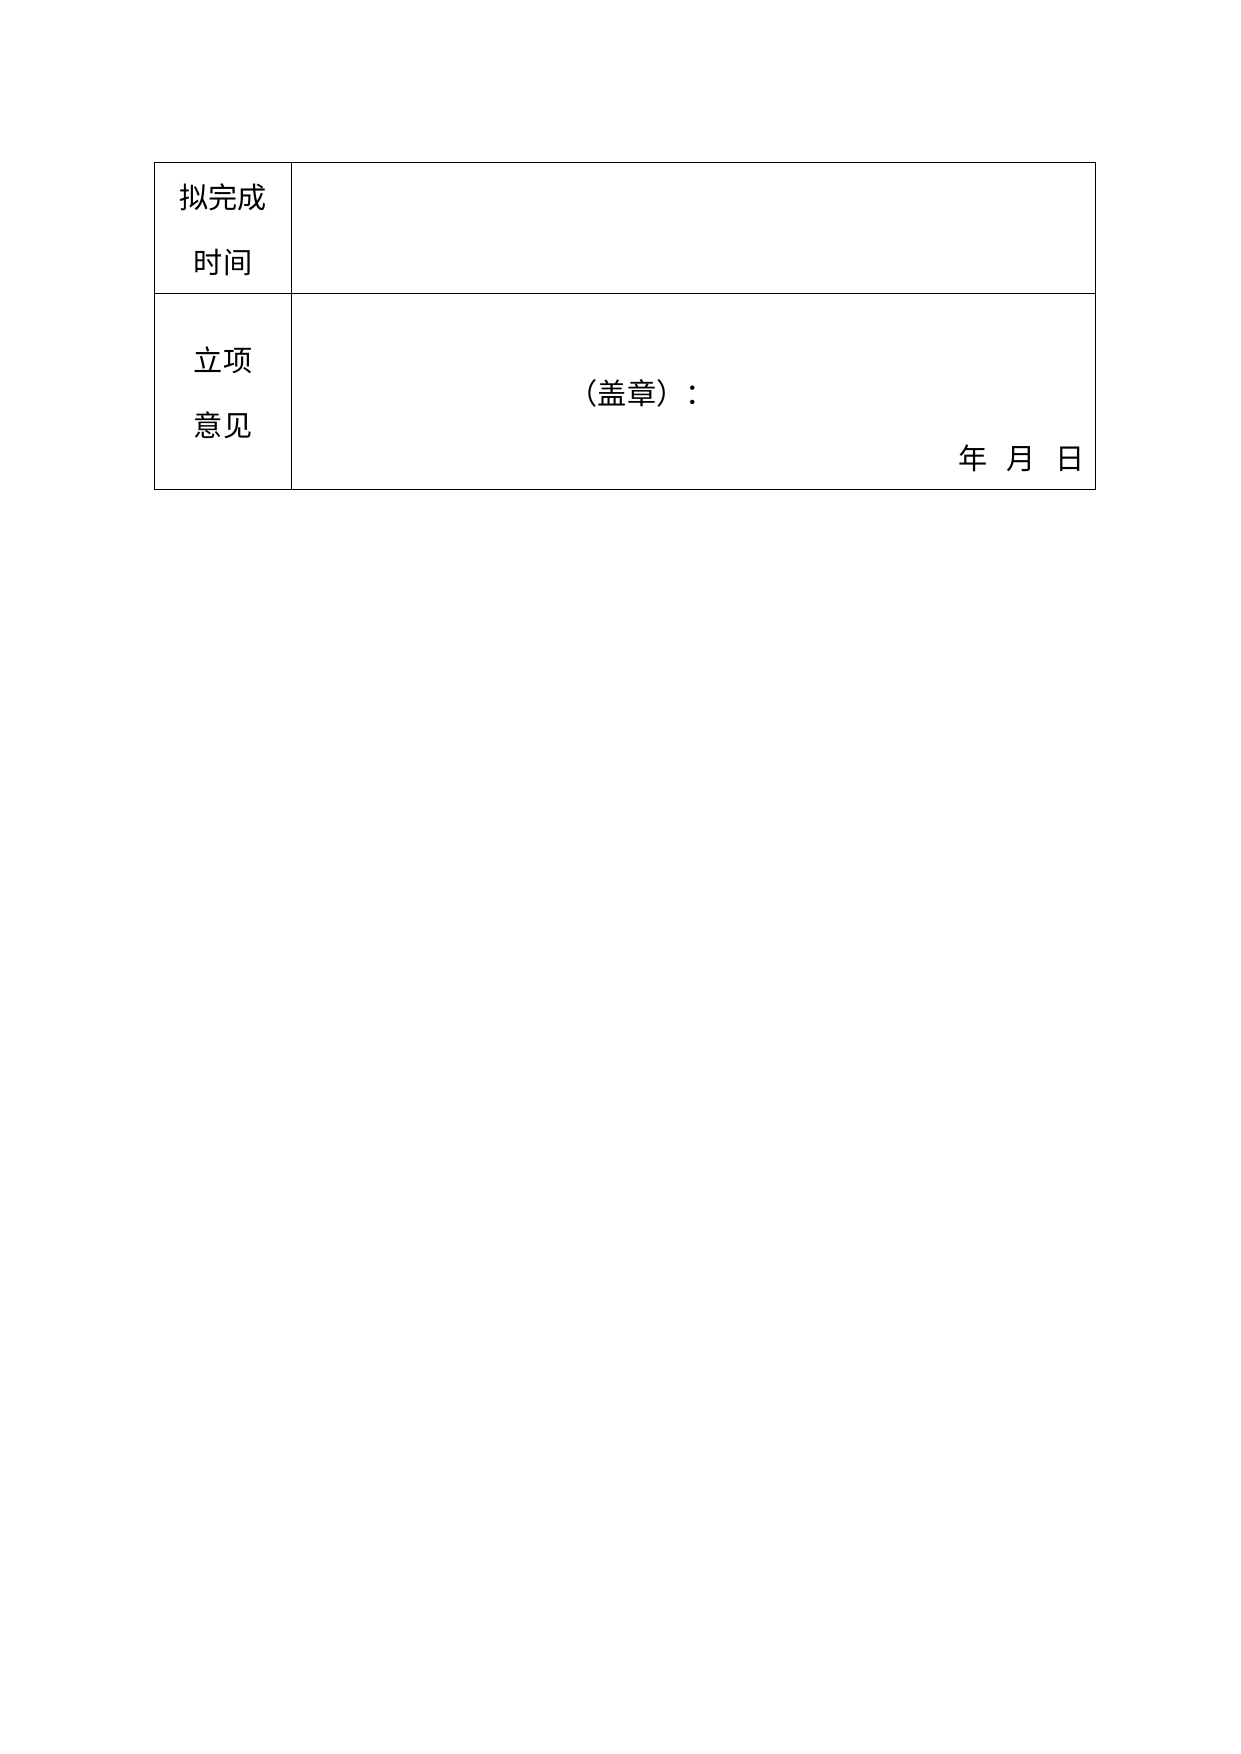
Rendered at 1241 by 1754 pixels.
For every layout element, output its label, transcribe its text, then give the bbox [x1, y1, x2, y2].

table_cell [292, 163, 1095, 293]
table_cell 立项 意见 [155, 294, 291, 489]
table_cell 拟完成时间 [155, 163, 291, 293]
table_cell （盖章）： 年 月 日 [292, 294, 1095, 489]
